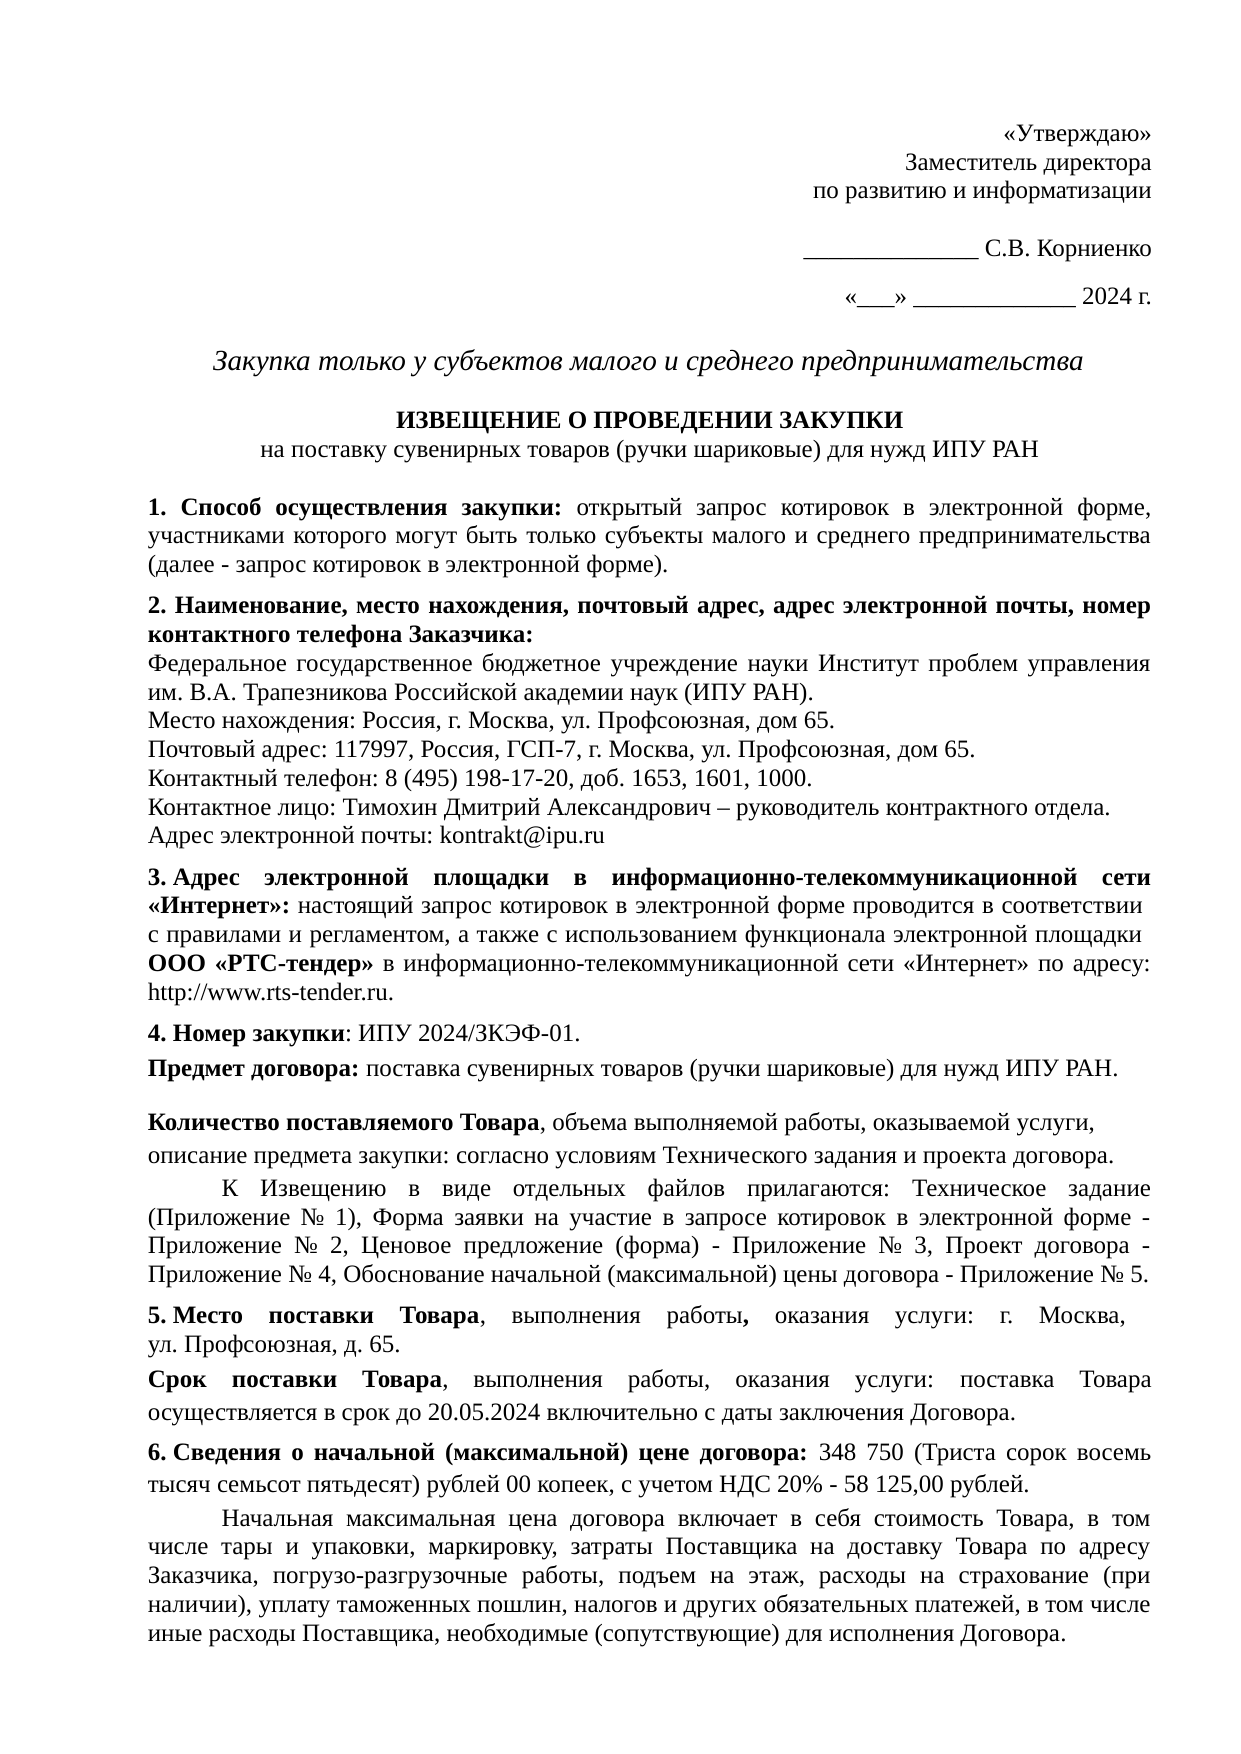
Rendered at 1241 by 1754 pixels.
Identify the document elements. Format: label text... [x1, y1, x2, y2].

text 4. Номер закупки: ИПУ 2024/ЗКЭФ-01. [148, 1018, 1152, 1047]
text ИЗВЕЩЕНИЕ О ПРОВЕДЕНИИ ЗАКУПКИ [148, 406, 1152, 434]
text на поставку сувенирных товаров (ручки шариковые) для нужд ИПУ РАН [148, 434, 1152, 463]
text «___» _____________ 2024 г. [148, 281, 1152, 310]
text Количество поставляемого Товара, объема выполняемой работы, оказываемой услуги, описание предмета закупки: согласно условиям Технического задания и проекта договора. [148, 1107, 1152, 1169]
text Срок поставки Товара, выполнения работы, оказания услуги: поставка Товара осуществляется в срок до 20.05.2024 включительно с даты заключения Договора. [148, 1364, 1152, 1426]
text 5. Место поставки Товара, выполнения работы, оказания услуги: г. Москва, ул. Профсоюзная, д. 65. [148, 1301, 1152, 1358]
text Контактный телефон: 8 (495) 198-17-20, доб. 1653, 1601, 1000. [148, 763, 1152, 792]
text Федеральное государственное бюджетное учреждение науки Институт проблем управления им. В.А. Трапезникова Российской академии наук (ИПУ РАН). [148, 648, 1152, 706]
text Почтовый адрес: 117997, Россия, ГСП-7, г. Москва, ул. Профсоюзная, дом 65. [148, 734, 1152, 763]
text 6. Сведения о начальной (максимальной) цене договора: 348 750 (Триста сорок восемь тысяч семьсот пятьдесят) рублей 00 копеек, с учетом НДС 20% - 58 125,00 рублей. [148, 1437, 1152, 1498]
text ______________ С.В. Корниенко [148, 233, 1152, 262]
text 1. Способ осуществления закупки: открытый запрос котировок в электронной форме, участниками которого могут быть только субъекты малого и среднего предпринимательства (далее - запрос котировок в электронной форме). [148, 492, 1152, 578]
text Место нахождения: Россия, г. Москва, ул. Профсоюзная, дом 65. [148, 706, 1152, 734]
text Заместитель директора [148, 147, 1152, 176]
text Закупка только у субъектов малого и среднего предпринимательства [148, 343, 1152, 377]
text К Извещению в виде отдельных файлов прилагаются: Техническое задание (Приложение № 1), Форма заявки на участие в запросе котировок в электронной форме - Приложение № 2, Ценовое предложение (форма) - Приложение № 3, Проект договора - Приложение № 4, Обоснование начальной (максимальной) цены договора - Приложение № 5. [148, 1173, 1152, 1288]
text 3. Адрес электронной площадки в информационно-телекоммуникационной сети «Интернет»: настоящий запрос котировок в электронной форме проводится в соответствии с правилами и регламентом, а также с использованием функционала электронной площадки ООО «РТС-тендер» в информационно-телекоммуникационной сети «Интернет» по адресу: http://www.rts-tender.ru. [148, 862, 1152, 1006]
text Предмет договора: поставка сувенирных товаров (ручки шариковые) для нужд ИПУ РАН. [148, 1053, 1152, 1082]
text Адрес электронной почты: kontrakt@ipu.ru [148, 821, 1152, 849]
text Начальная максимальная цена договора включает в себя стоимость Товара, в том числе тары и упаковки, маркировку, затраты Поставщика на доставку Товара по адресу Заказчика, погрузо-разгрузочные работы, подъем на этаж, расходы на страхование (при наличии), уплату таможенных пошлин, налогов и других обязательных платежей, в том числе иные расходы Поставщика, необходимые (сопутствующие) для исполнения Договора. [148, 1503, 1152, 1646]
text Контактное лицо: Тимохин Дмитрий Александрович – руководитель контрактного отдела. [148, 792, 1152, 821]
text «Утверждаю» [148, 118, 1152, 147]
text по развитию и информатизации [148, 176, 1152, 204]
text 2. Наименование, место нахождения, почтовый адрес, адрес электронной почты, номер контактного телефона Заказчика: [148, 591, 1152, 648]
